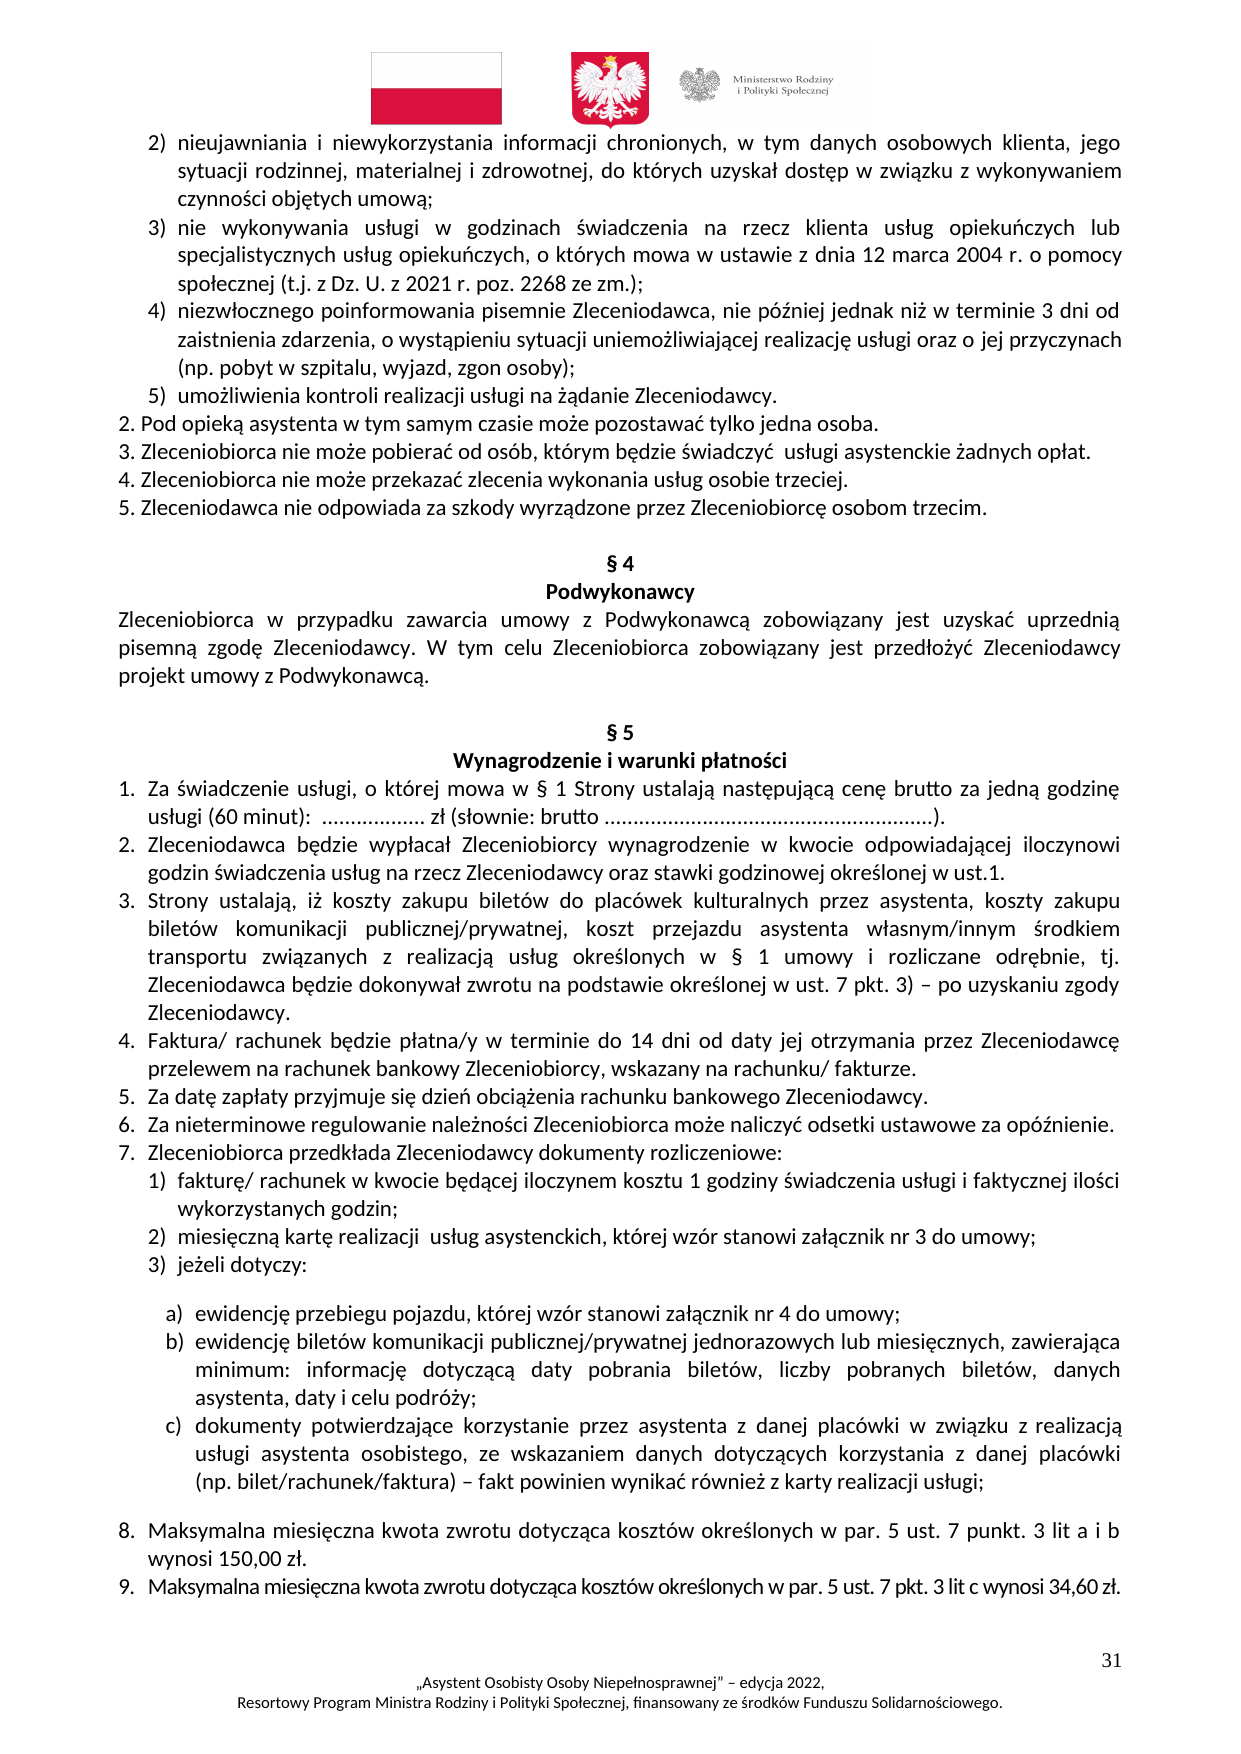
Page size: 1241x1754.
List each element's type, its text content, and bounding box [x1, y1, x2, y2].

list Maksymalna miesięczna kwota zwrotu dotycząca kosztów określonych w par. 5 ust. 7 pkt. 3 lit c wynosi 34,60 zł. [118, 1572, 1122, 1600]
text § 5 [118, 718, 1122, 746]
list jeżeli dotyczy: [148, 1250, 1122, 1278]
list umożliwienia kontroli realizacji usługi na żądanie Zleceniodawcy. [148, 381, 1122, 409]
text 2. Pod opieką asystenta w tym samym czasie może pozostawać tylko jedna osoba. [118, 409, 1122, 437]
list ewidencję biletów komunikacji publicznej/prywatnej jednorazowych lub miesięcznych, zawierająca minimum: informację dotyczącą daty pobrania biletów, liczby pobranych biletów, danych asystenta, daty i celu podróży; [165, 1327, 1122, 1411]
list fakturę/ rachunek w kwocie będącej iloczynem kosztu 1 godziny świadczenia usługi i faktycznej ilości wykorzystanych godzin; [148, 1166, 1122, 1222]
text § 4 [118, 549, 1122, 577]
text 4. Zleceniobiorca nie może przekazać zlecenia wykonania usług osobie trzeciej. [118, 465, 1122, 493]
text Zleceniobiorca w przypadku zawarcia umowy z Podwykonawcą zobowiązany jest uzyskać uprzednią pisemną zgodę Zleceniodawcy. W tym celu Zleceniobiorca zobowiązany jest przedłożyć Zleceniodawcy projekt umowy z Podwykonawcą. [118, 605, 1122, 689]
list niezwłocznego poinformowania pisemnie Zleceniodawca, nie później jednak niż w terminie 3 dni od zaistnienia zdarzenia, o wystąpieniu sytuacji uniemożliwiającej realizację usługi oraz o jej przyczynach (np. pobyt w szpitalu, wyjazd, zgon osoby); [148, 297, 1122, 381]
list nieujawniania i niewykorzystania informacji chronionych, w tym danych osobowych klienta, jego sytuacji rodzinnej, materialnej i zdrowotnej, do których uzyskał dostęp w związku z wykonywaniem czynności objętych umową; [148, 128, 1122, 213]
list nie wykonywania usługi w godzinach świadczenia na rzecz klienta usług opiekuńczych lub specjalistycznych usług opiekuńczych, o których mowa w ustawie z dnia 12 marca 2004 r. o pomocy społecznej (t.j. z Dz. U. z 2021 r. poz. 2268 ze zm.); [148, 213, 1122, 297]
text Podwykonawcy [118, 577, 1122, 605]
list Maksymalna miesięczna kwota zwrotu dotycząca kosztów określonych w par. 5 ust. 7 punkt. 3 lit a i b wynosi 150,00 zł. [118, 1516, 1122, 1572]
text 3. Zleceniobiorca nie może pobierać od osób, którym będzie świadczyć usługi asystenckie żadnych opłat. [118, 437, 1122, 465]
list Za datę zapłaty przyjmuje się dzień obciążenia rachunku bankowego Zleceniodawcy. [118, 1082, 1122, 1110]
list Zleceniobiorca przedkłada Zleceniodawcy dokumenty rozliczeniowe: [118, 1138, 1122, 1166]
picture [371, 41, 870, 129]
list ewidencję przebiegu pojazdu, której wzór stanowi załącznik nr 4 do umowy; [165, 1299, 1122, 1327]
text 5. Zleceniodawca nie odpowiada za szkody wyrządzone przez Zleceniobiorcę osobom trzecim. [118, 493, 1122, 521]
list Za świadczenie usługi, o której mowa w § 1 Strony ustalają następującą cenę brutto za jedną godzinę usługi (60 minut): .................. zł (słownie: brutto .........................................................). [118, 774, 1122, 830]
list Zleceniodawca będzie wypłacał Zleceniobiorcy wynagrodzenie w kwocie odpowiadającej iloczynowi godzin świadczenia usług na rzecz Zleceniodawcy oraz stawki godzinowej określonej w ust.1. [118, 830, 1122, 886]
list Strony ustalają, iż koszty zakupu biletów do placówek kulturalnych przez asystenta, koszty zakupu biletów komunikacji publicznej/prywatnej, koszt przejazdu asystenta własnym/innym środkiem transportu związanych z realizacją usług określonych w § 1 umowy i rozliczane odrębnie, tj. Zleceniodawca będzie dokonywał zwrotu na podstawie określonej w ust. 7 pkt. 3) – po uzyskaniu zgody Zleceniodawcy. [118, 886, 1122, 1026]
list dokumenty potwierdzające korzystanie przez asystenta z danej placówki w związku z realizacją usługi asystenta osobistego, ze wskazaniem danych dotyczących korzystania z danej placówki (np. bilet/rachunek/faktura) – fakt powinien wynikać również z karty realizacji usługi; [165, 1411, 1122, 1495]
list Faktura/ rachunek będzie płatna/y w terminie do 14 dni od daty jej otrzymania przez Zleceniodawcę przelewem na rachunek bankowy Zleceniobiorcy, wskazany na rachunku/ fakturze. [118, 1026, 1122, 1082]
text Wynagrodzenie i warunki płatności [118, 746, 1122, 774]
list Za nieterminowe regulowanie należności Zleceniobiorca może naliczyć odsetki ustawowe za opóźnienie. [118, 1110, 1122, 1138]
list miesięczną kartę realizacji usług asystenckich, której wzór stanowi załącznik nr 3 do umowy; [148, 1222, 1122, 1250]
